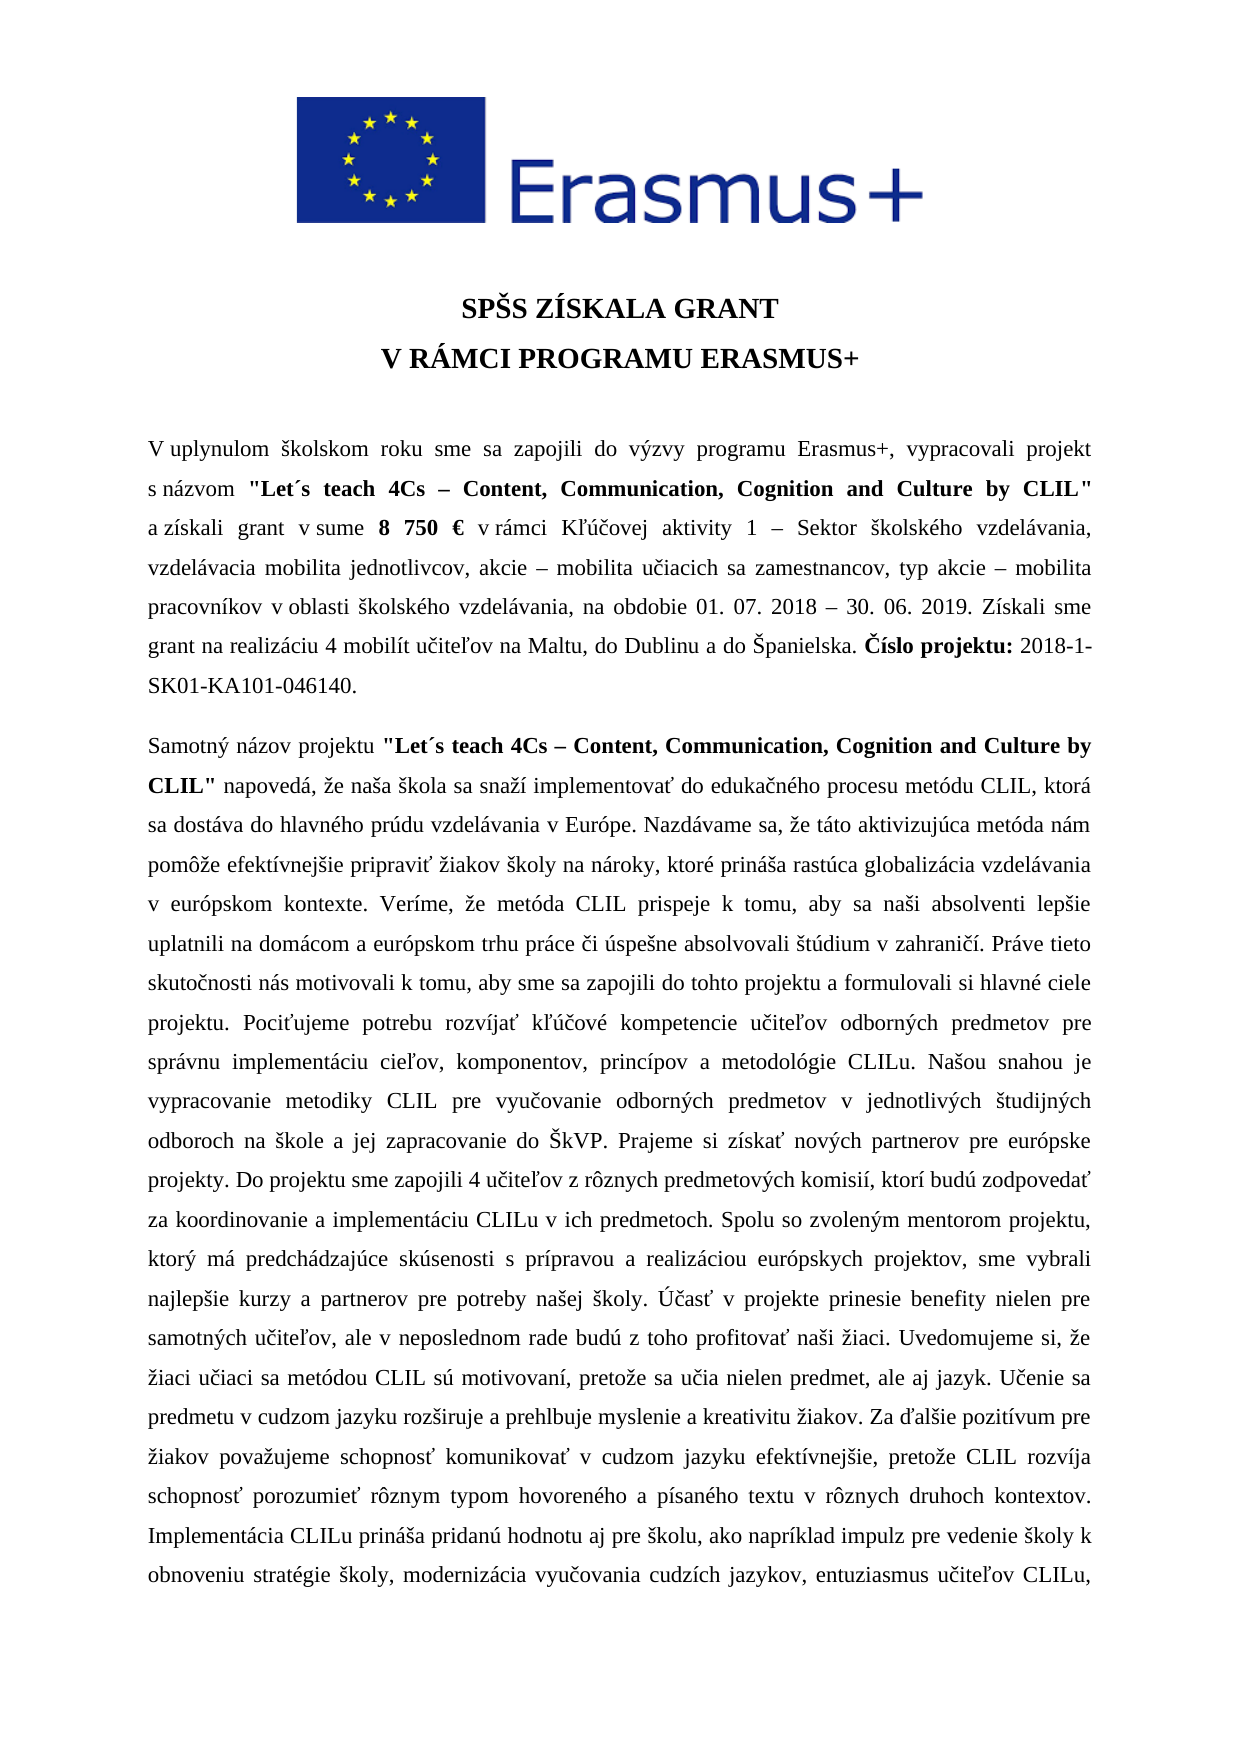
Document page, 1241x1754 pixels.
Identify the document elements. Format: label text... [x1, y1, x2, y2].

text V RÁMCI PROGRAMU ERASMUS+ [148, 342, 1093, 375]
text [148, 732, 1093, 1588]
text SPŠS ZÍSKALA GRANT [148, 291, 1093, 325]
text V uplynulom školskom roku sme sa zapojili do výzvy programu Erasmus+, vypracovali projekt s názvom "Let´s teach 4Cs – Content, Communication, Cognition and Culture by CLIL" a získali grant v sume 8 750 € v rámci Kľúčovej aktivity 1 – Sektor školského vzdelávania, vzdelávacia mobilita jednotlivcov, akcie – mobilita učiacich sa zamestnancov, typ akcie – mobilita pracovníkov v oblasti školského vzdelávania, na obdobie 01. 07. 2018 – 30. 06. 2019. Získali sme grant na realizáciu 4 mobilít učiteľov na Maltu, do Dublinu a do Španielska. Číslo projektu: 2018-1-SK01-KA101-046140. [148, 435, 1093, 698]
picture [296, 97, 923, 223]
